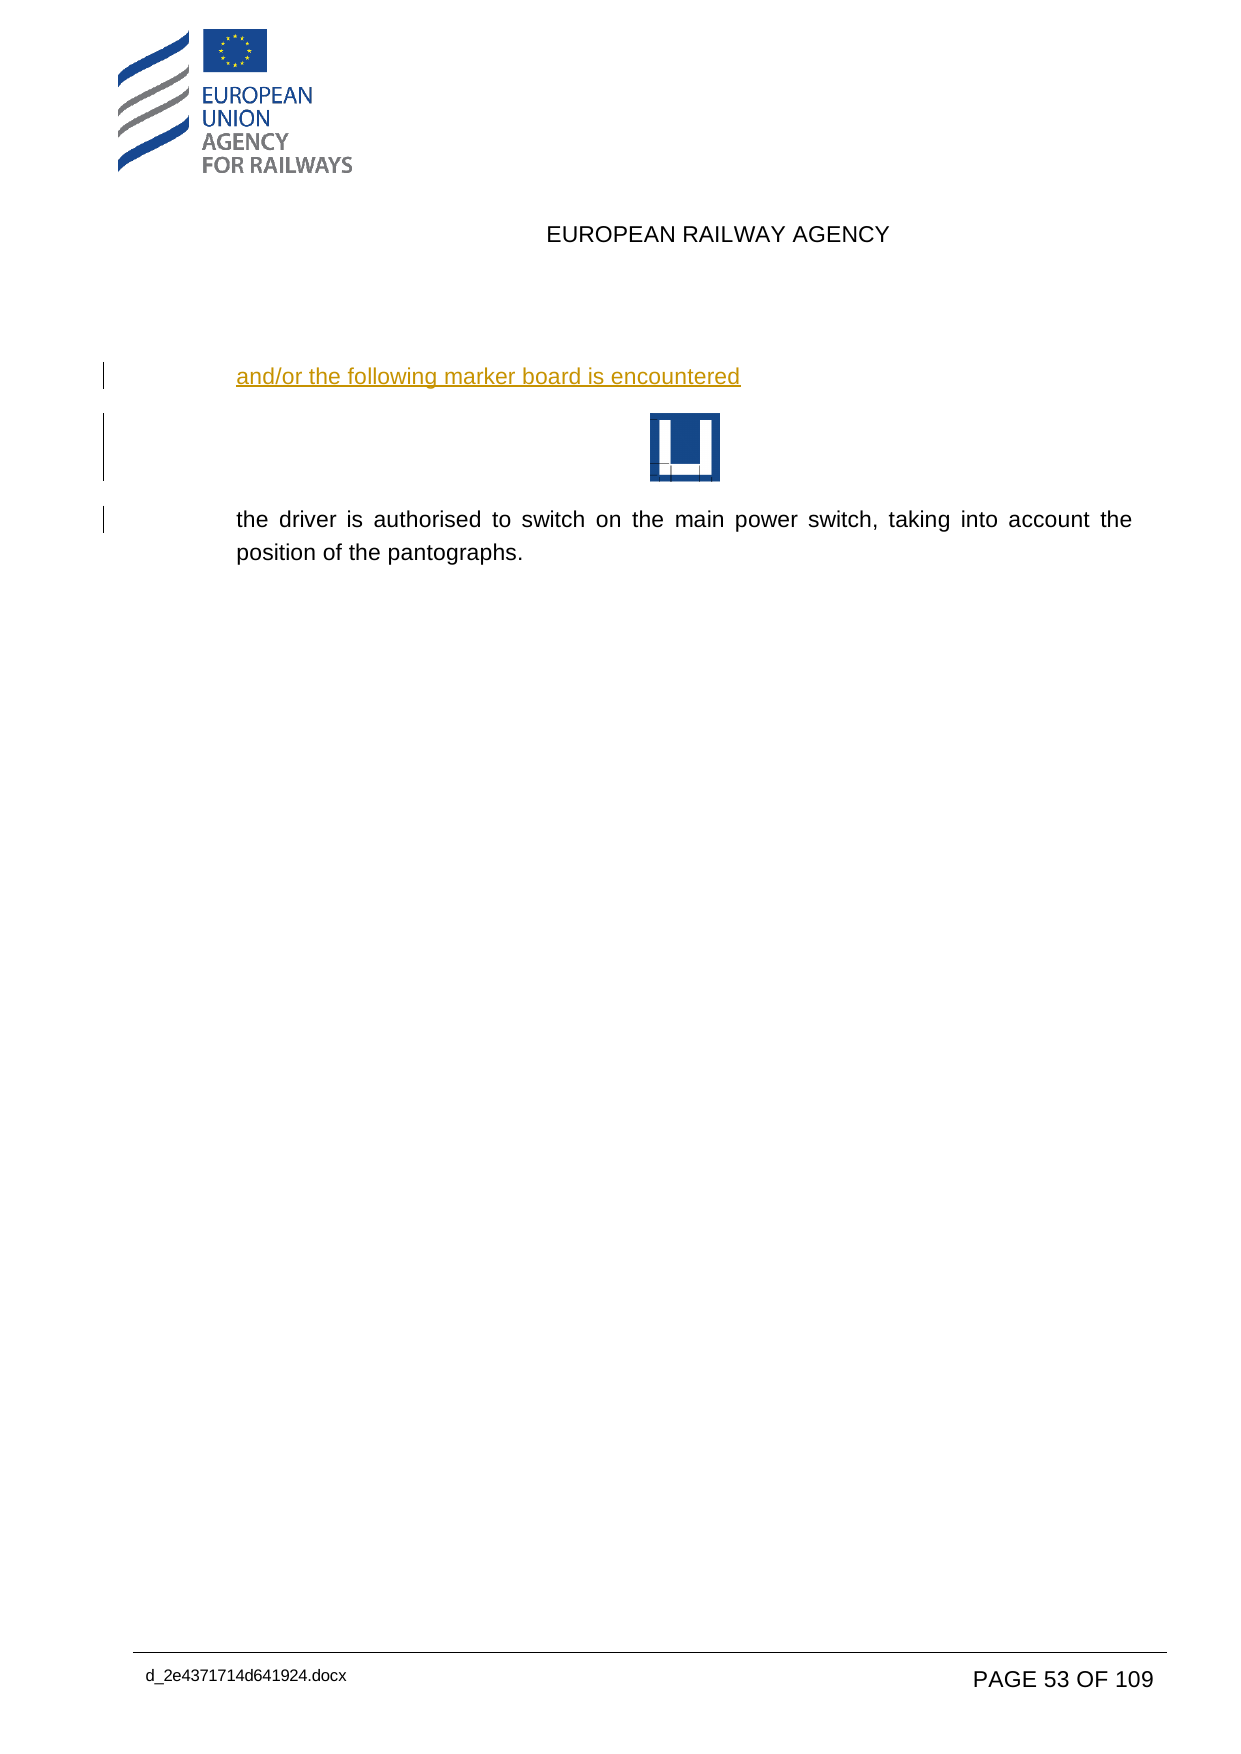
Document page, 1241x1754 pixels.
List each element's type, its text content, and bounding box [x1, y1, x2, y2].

subtitle the driver is authorised to switch on the main power switch, taking into account the position of the pantographs. [236, 506, 1134, 565]
picture [118, 29, 352, 209]
picture [650, 413, 720, 482]
